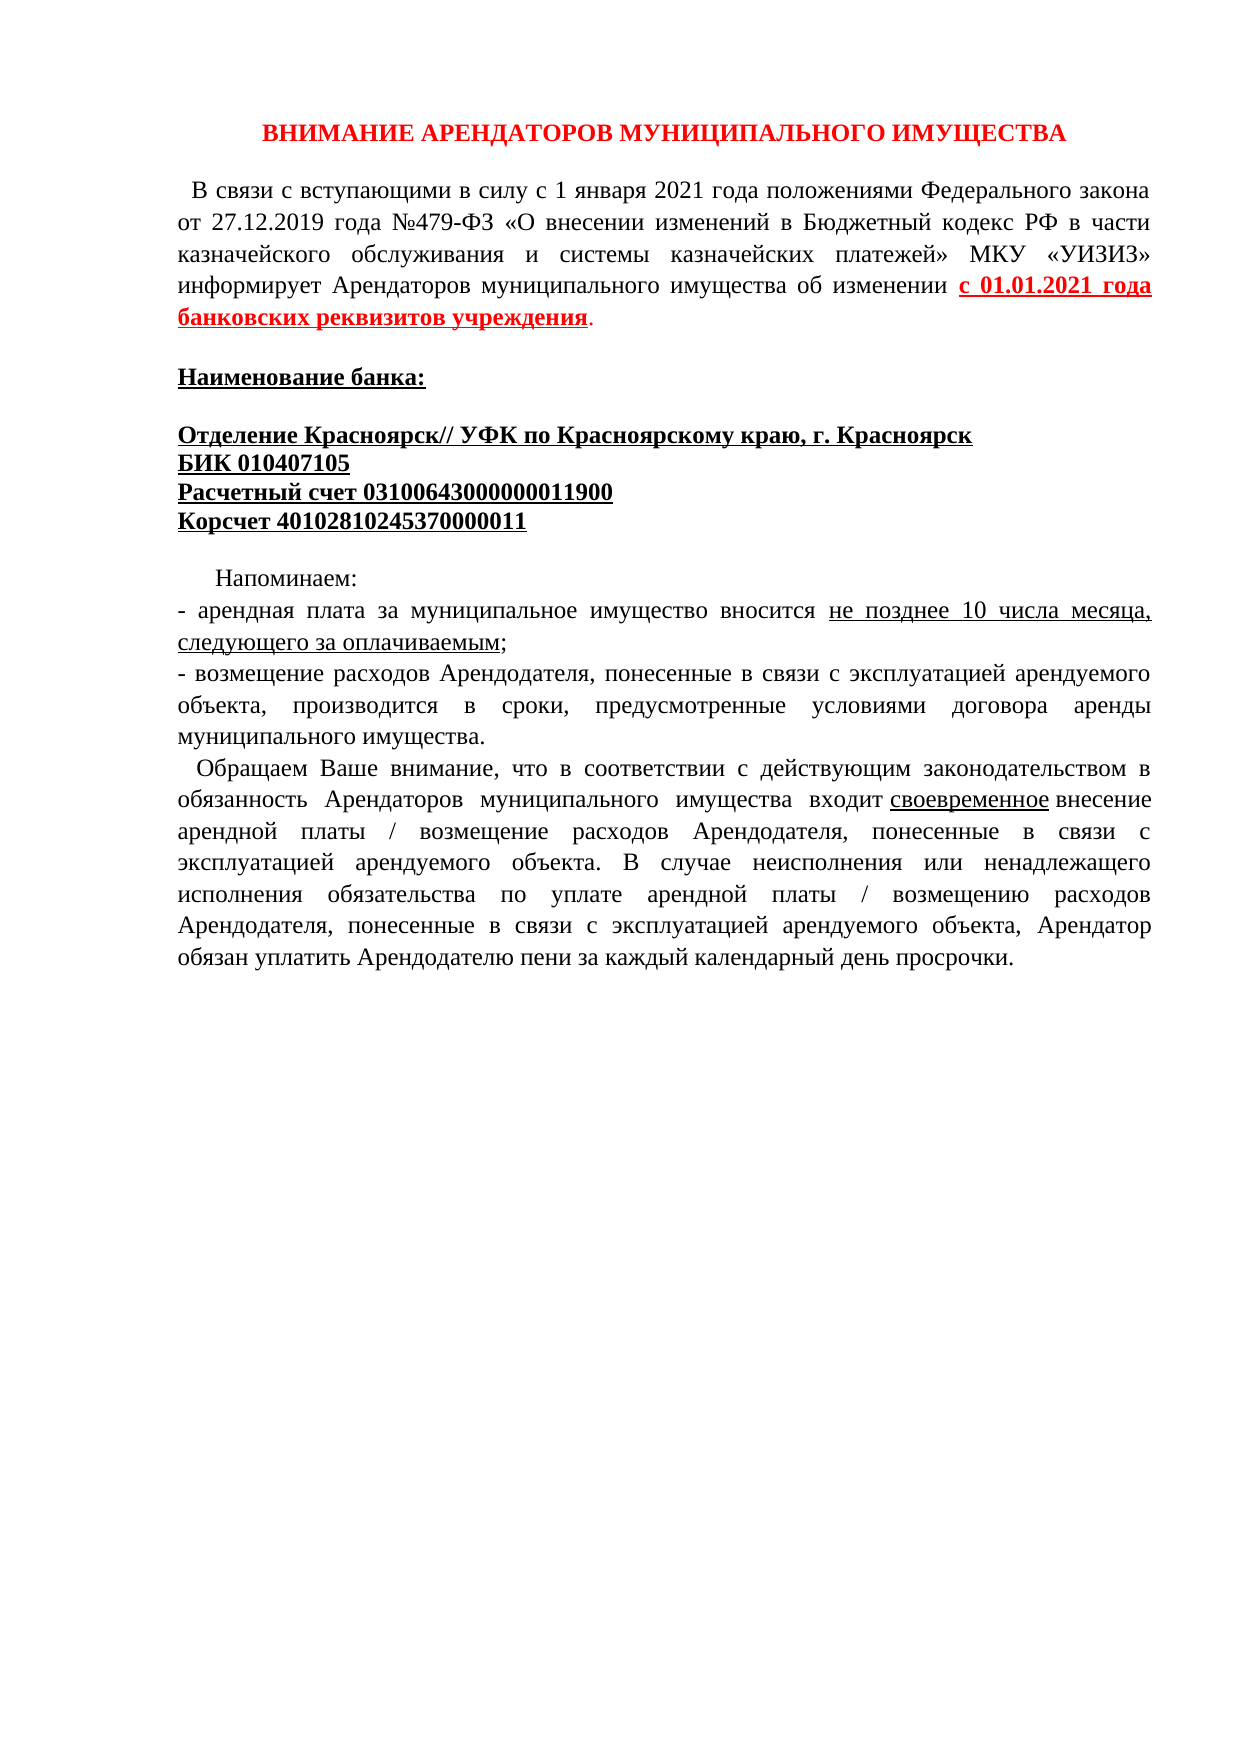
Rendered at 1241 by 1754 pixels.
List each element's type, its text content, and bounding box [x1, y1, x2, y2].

text Корсчет 40102810245370000011 [177, 506, 1152, 535]
text ВНИМАНИЕ АРЕНДАТОРОВ МУНИЦИПАЛЬНОГО ИМУЩЕСТВА [177, 118, 1152, 147]
text Обращаем Ваше внимание, что в соответствии с действующим законодательством в обязанность Арендаторов муниципального имущества входит своевременное внесение арендной платы / возмещение расходов Арендодателя, понесенные в связи с эксплуатацией арендуемого объекта. В случае неисполнения или ненадлежащего исполнения обязательства по уплате арендной платы / возмещению расходов Арендодателя, понесенные в связи с эксплуатацией арендуемого объекта, Арендатор обязан уплатить Арендодателю пени за каждый календарный день просрочки. [177, 753, 1152, 971]
text - возмещение расходов Арендодателя, понесенные в связи с эксплуатацией арендуемого объекта, производится в сроки, предусмотренные условиями договора аренды муниципального имущества. [177, 658, 1152, 750]
text Наименование банка: [177, 362, 1152, 391]
text В связи с вступающими в силу с 1 января 2021 года положениями Федерального закона от 27.12.2019 года №479-ФЗ «О внесении изменений в Бюджетный кодекс РФ в части казначейского обслуживания и системы казначейских платежей» МКУ «УИЗИЗ» информирует Арендаторов муниципального имущества об изменении с 01.01.2021 года банковских реквизитов учреждения. [177, 176, 1152, 331]
text БИК 010407105 [177, 448, 1152, 477]
text - арендная плата за муниципальное имущество вносится не позднее 10 числа месяца, следующего за оплачиваемым; [177, 595, 1152, 655]
text Расчетный счет 03100643000000011900 [177, 477, 1152, 506]
text Напоминаем: [177, 563, 1152, 592]
text Отделение Красноярск// УФК по Красноярскому краю, г. Красноярск [177, 420, 1152, 448]
